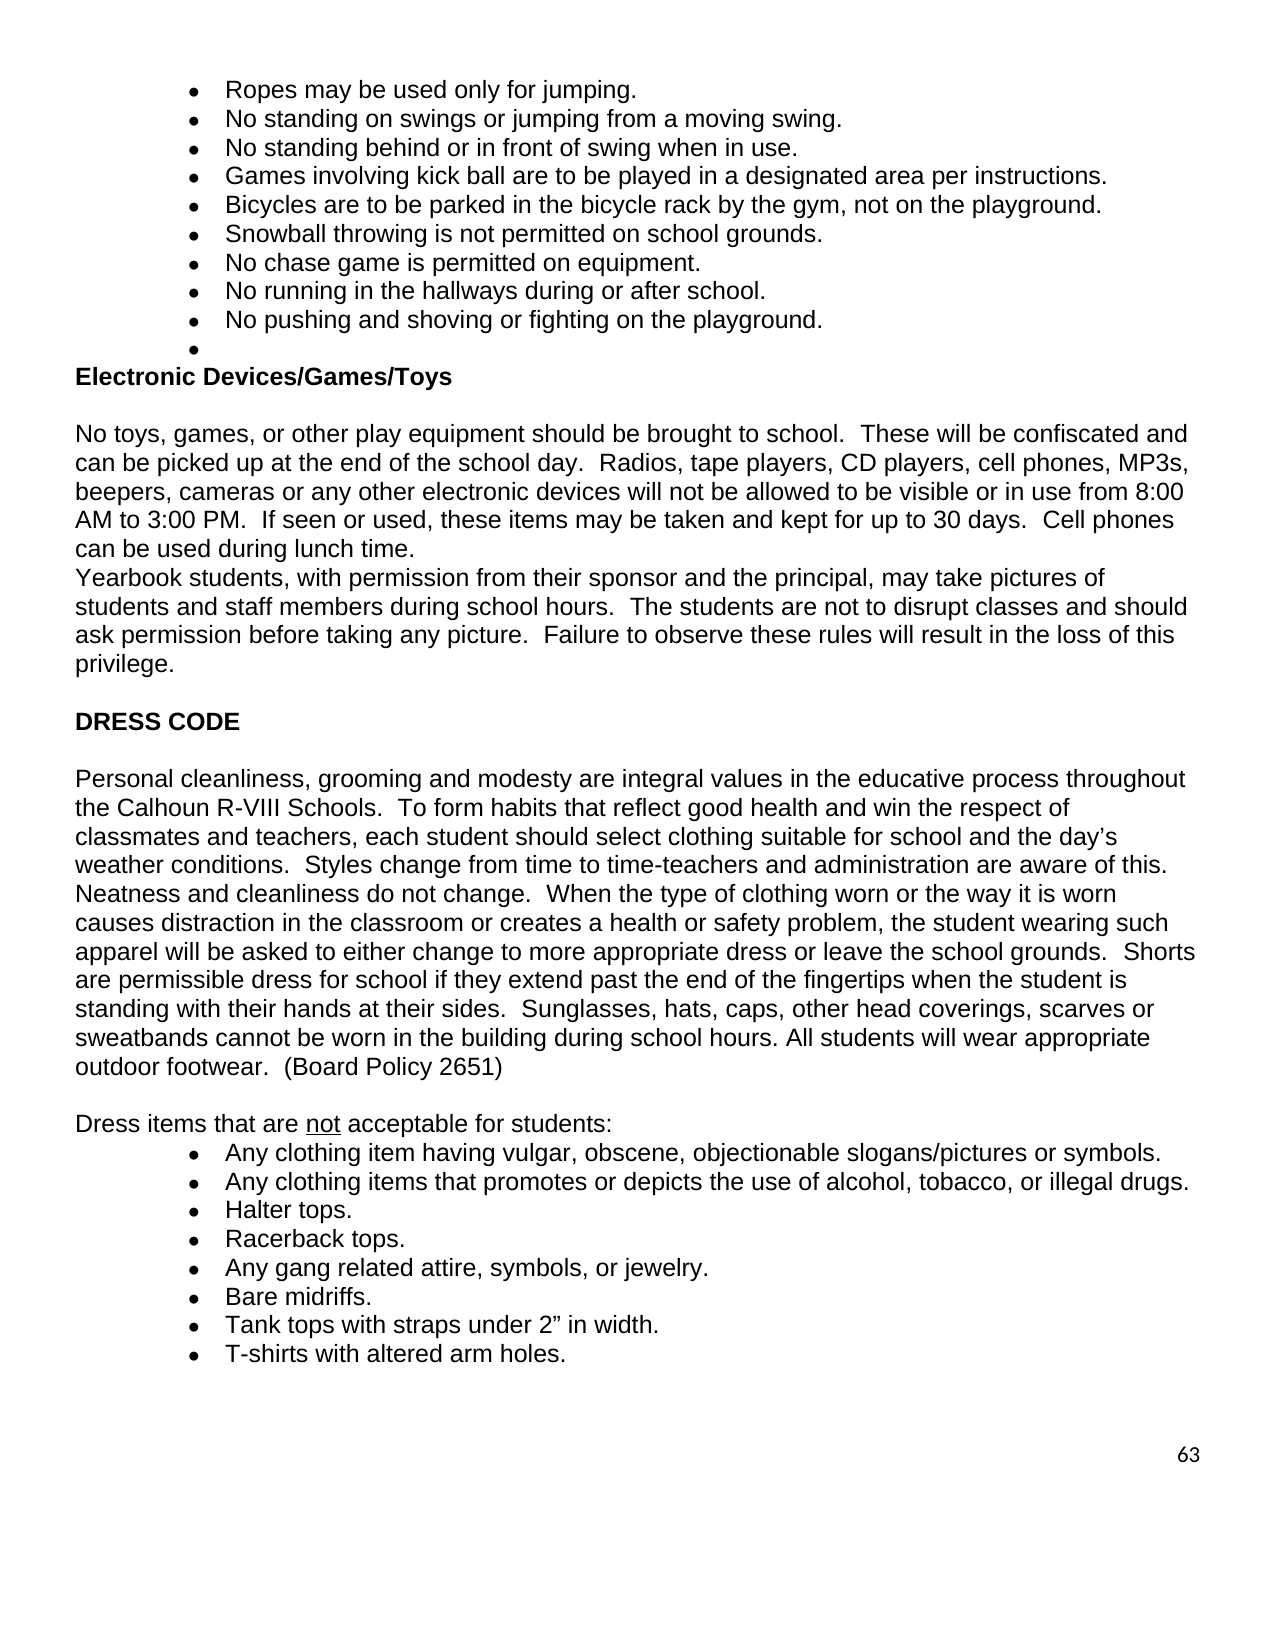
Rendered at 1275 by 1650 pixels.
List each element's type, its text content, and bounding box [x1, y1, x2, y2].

list No chase game is permitted on equipment. [187, 247, 1200, 276]
text Electronic Devices/Games/Toys [75, 362, 1200, 391]
list No running in the hallways during or after school. [187, 276, 1200, 305]
list Halter tops. [187, 1196, 1200, 1224]
text No toys, games, or other play equipment should be brought to school. These will be confiscated and can be picked up at the end of the school day. Radios, tape players, CD players, cell phones, MP3s, beepers, cameras or any other electronic devices will not be allowed to be visible or in use from 8:00 AM to 3:00 PM. If seen or used, these items may be taken and kept for up to 30 days. Cell phones can be used during lunch time. [75, 419, 1200, 563]
list Tank tops with straps under 2” in width. [187, 1311, 1200, 1339]
list Games involving kick ball are to be played in a designated area per instructions. [187, 161, 1200, 190]
list Bare midriffs. [187, 1282, 1200, 1311]
text Yearbook students, with permission from their sponsor and the principal, may take pictures of students and staff members during school hours. The students are not to disrupt classes and should ask permission before taking any picture. Failure to observe these rules will result in the loss of this privilege. [75, 563, 1200, 678]
text Personal cleanliness, grooming and modesty are integral values in the educative process throughout the Calhoun R-VIII Schools. To form habits that reflect good health and win the respect of classmates and teachers, each student should select clothing suitable for school and the day’s weather conditions. Styles change from time to time-teachers and administration are aware of this. Neatness and cleanliness do not change. When the type of clothing worn or the way it is worn causes distraction in the classroom or creates a health or safety problem, the student wearing such apparel will be asked to either change to more appropriate dress or leave the school grounds. Shorts are permissible dress for school if they extend past the end of the fingertips when the student is standing with their hands at their sides. Sunglasses, hats, caps, other head coverings, scarves or sweatbands cannot be worn in the building during school hours. All students will wear appropriate outdoor footwear. (Board Policy 2651) [75, 764, 1200, 1081]
list Snowball throwing is not permitted on school grounds. [187, 219, 1200, 247]
list Any clothing items that promotes or depicts the use of alcohol, tobacco, or illegal drugs. [187, 1167, 1200, 1196]
list Ropes may be used only for jumping. [187, 75, 1200, 104]
list Any clothing item having vulgar, obscene, objectionable slogans/pictures or symbols. [187, 1138, 1200, 1167]
list Racerback tops. [187, 1224, 1200, 1253]
list Any gang related attire, symbols, or jewelry. [187, 1253, 1200, 1282]
text Dress items that are not acceptable for students: [75, 1109, 1200, 1138]
text DRESS CODE [75, 707, 1200, 736]
list No standing on swings or jumping from a moving swing. [187, 104, 1200, 132]
list No pushing and shoving or fighting on the playground. [187, 305, 1200, 334]
list T-shirts with altered arm holes. [187, 1339, 1200, 1368]
list No standing behind or in front of swing when in use. [187, 132, 1200, 161]
list Bicycles are to be parked in the bicycle rack by the gym, not on the playground. [187, 190, 1200, 219]
